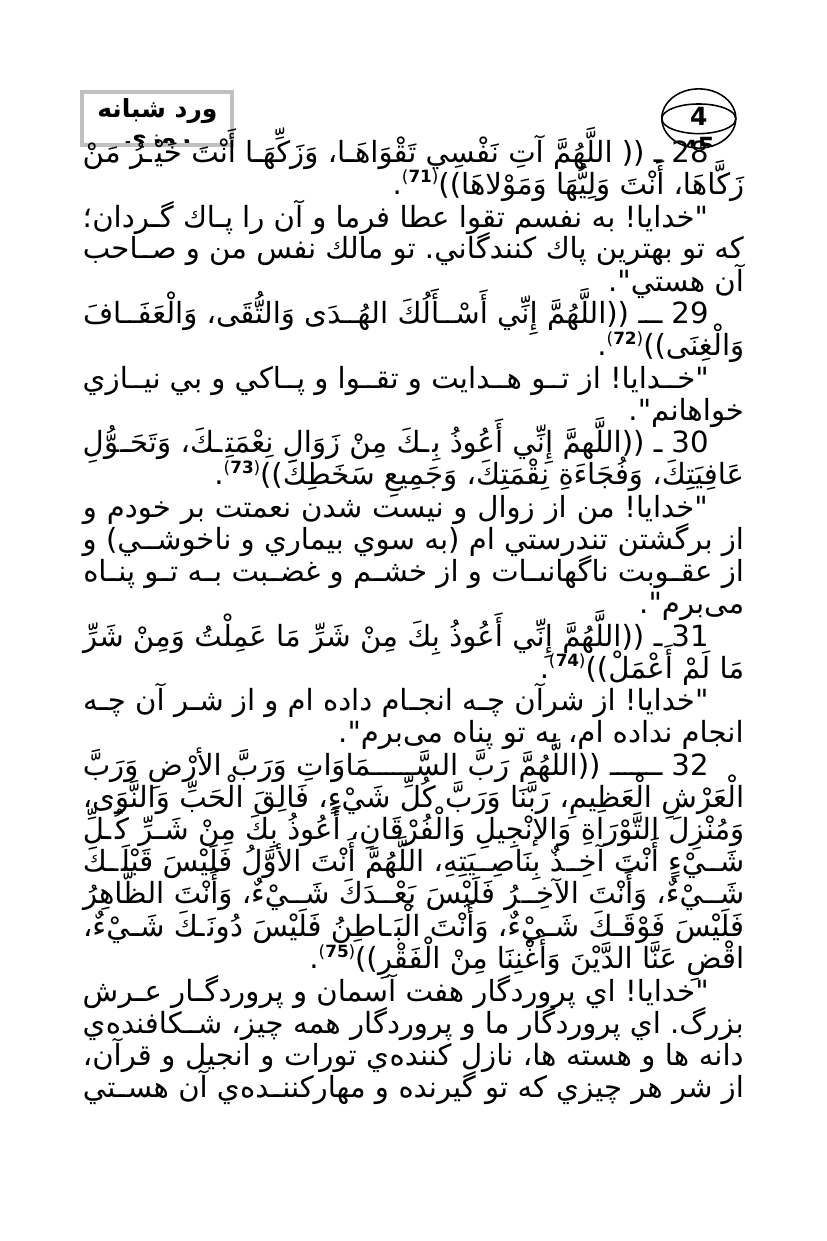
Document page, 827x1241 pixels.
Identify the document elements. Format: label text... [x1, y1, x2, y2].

text "خدايا! از تو هدايت و تقوا و پاكي و بي نيازي خواهانم". [83, 362, 744, 427]
text 28 ـ (( اللَّهُمَّ آتِ نَفْسِي تَقْوَاهَا، وَزَكِّهَا أَنْتَ خَيْرُ مَنْ زَكَّاهَا، أَنْتَ وَلِيُّهَا وَمَوْلاهَا))(). [83, 137, 744, 201]
text "خدايا! من از زوال و نيست شدن نعمتت بر خودم و از برگشتن تندرستي ام (به سوي بيماري و ناخوشي) و از عقوبت ناگهانىات و از خشم و غضبت به تو پناه مى‌برم". [83, 491, 744, 621]
text 29 ـ ((اللَّهُمَّ إِنِّي أَسْأَلُكَ الهُدَى وَالتُّقَى، وَالْعَفَافَ وَالْغِنَى))(). [83, 298, 744, 362]
text 32 ـ ((اللَّهُمَّ رَبَّ السَّمَاوَاتِ وَرَبَّ الأرْضِ وَرَبَّ الْعَرْشِ الْعَظِيمِ، رَبَّنَا وَرَبَّ كُلِّ شَيْءٍ، فَالِقَ الْحَبِّ وَالنَّوَى، وَمُنْزِلَ التَّوْرَاةِ وَالإنْجِيلِ وَالْفُرْقَانِ، أَعُوذُ بِكَ مِنْ شَرِّ كُلِّ شَيْءٍ أَنْتَ آخِذٌ بِنَاصِيَتِهِ، اللَّهُمَّ أَنْتَ الأوَّلُ فَلَيْسَ قَبْلَكَ شَيْءٌ، وَأَنْتَ الآخِرُ فَلَيْسَ بَعْدَكَ شَيْءٌ، وَأَنْتَ الظَّاهِرُ فَلَيْسَ فَوْقَكَ شَيْءٌ، وَأَنْتَ الْبَاطِنُ فَلَيْسَ دُونَكَ شَيْءٌ، اقْضِ عَنَّا الدَّيْنَ وَأَغْنِنَا مِنْ الْفَقْرِ))(). [83, 749, 744, 975]
text "خدايا! از شرآن چه انجام داده ام و از شر آن چه انجام نداده ام، به تو پناه مى‌برم". [83, 685, 744, 749]
text 31 ـ ((اللَّهُمَّ إِنِّي أَعُوذُ بِكَ مِنْ شَرِّ مَا عَمِلْتُ وَمِنْ شَرِّ مَا لَمْ أَعْمَلْ))(). [83, 621, 744, 685]
text "خدايا! به نفسم تقوا عطا فرما و آن را پاك گردان؛ كه تو بهترين پاك كنندگاني. تو مالك نفس من و صاحب آن هستي". [83, 201, 744, 298]
text 30 ـ ((اللَّهمَّ إِنِّي أَعُوذُ بِكَ مِنْ زَوَالِ نِعْمَتِكَ، وَتَحَوُّلِ عَافِيَتِكَ، وَفُجَاءَةِ نِقْمَتِكَ، وَجَمِيعِ سَخَطِكَ))(). [83, 427, 744, 491]
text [83, 975, 744, 1104]
